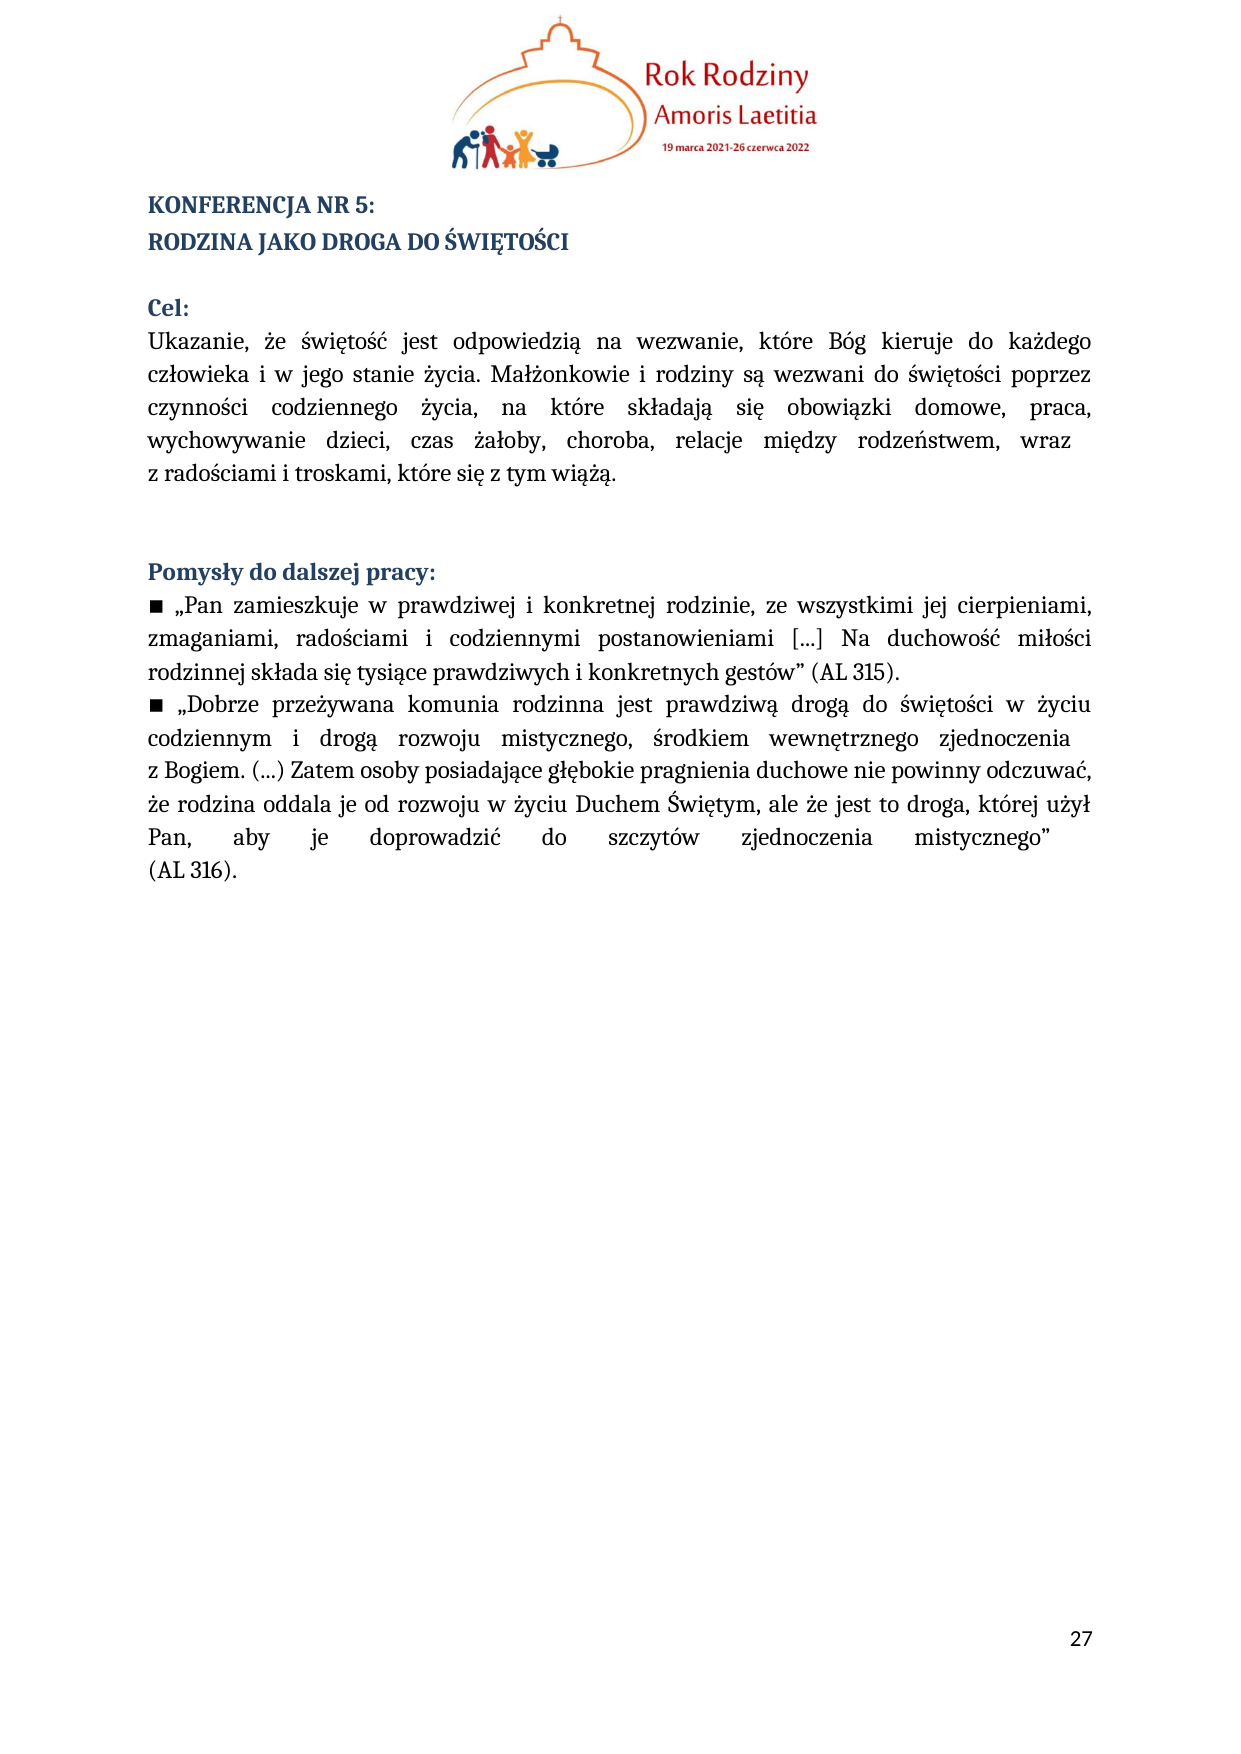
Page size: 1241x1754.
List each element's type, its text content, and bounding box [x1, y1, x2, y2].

text Ukazanie, że świętość jest odpowiedzią na wezwanie, które Bóg kieruje do każdego człowieka i w jego stanie życia. Małżonkowie i rodziny są wezwani do świętości poprzez czynności codziennego życia, na które składają się obowiązki domowe, praca, wychowywanie dzieci, czas żałoby, choroba, relacje między rodzeństwem, wraz z radościami i troskami, które się z tym wiążą. [148, 327, 1093, 488]
text ▪ „Pan zamieszkuje w prawdziwej i konkretnej rodzinie, ze wszystkimi jej cierpieniami, zmaganiami, radościami i codziennymi postanowieniami [...] Na duchowość miłości rodzinnej składa się tysiące prawdziwych i konkretnych gestów” (AL 315). [148, 591, 1093, 686]
text Pomysły do dalszej pracy: [148, 558, 1093, 587]
text Cel: [148, 294, 1093, 323]
subtitle KONFERENCJA NR 5: [148, 191, 1093, 220]
picture [388, 0, 852, 183]
text ▪ „Dobrze przeżywana komunia rodzinna jest prawdziwą drogą do świętości w życiu codziennym i drogą rozwoju mistycznego, środkiem wewnętrznego zjednoczenia z Bogiem. (...) Zatem osoby posiadające głębokie pragnienia duchowe nie powinny odczuwać, że rodzina oddala je od rozwoju w życiu Duchem Świętym, ale że jest to droga, której użył Pan, aby je doprowadzić do szczytów zjednoczenia mistycznego” (AL 316). [148, 690, 1093, 884]
subtitle RODZINA JAKO DROGA DO ŚWIĘTOŚCI [148, 228, 1093, 257]
